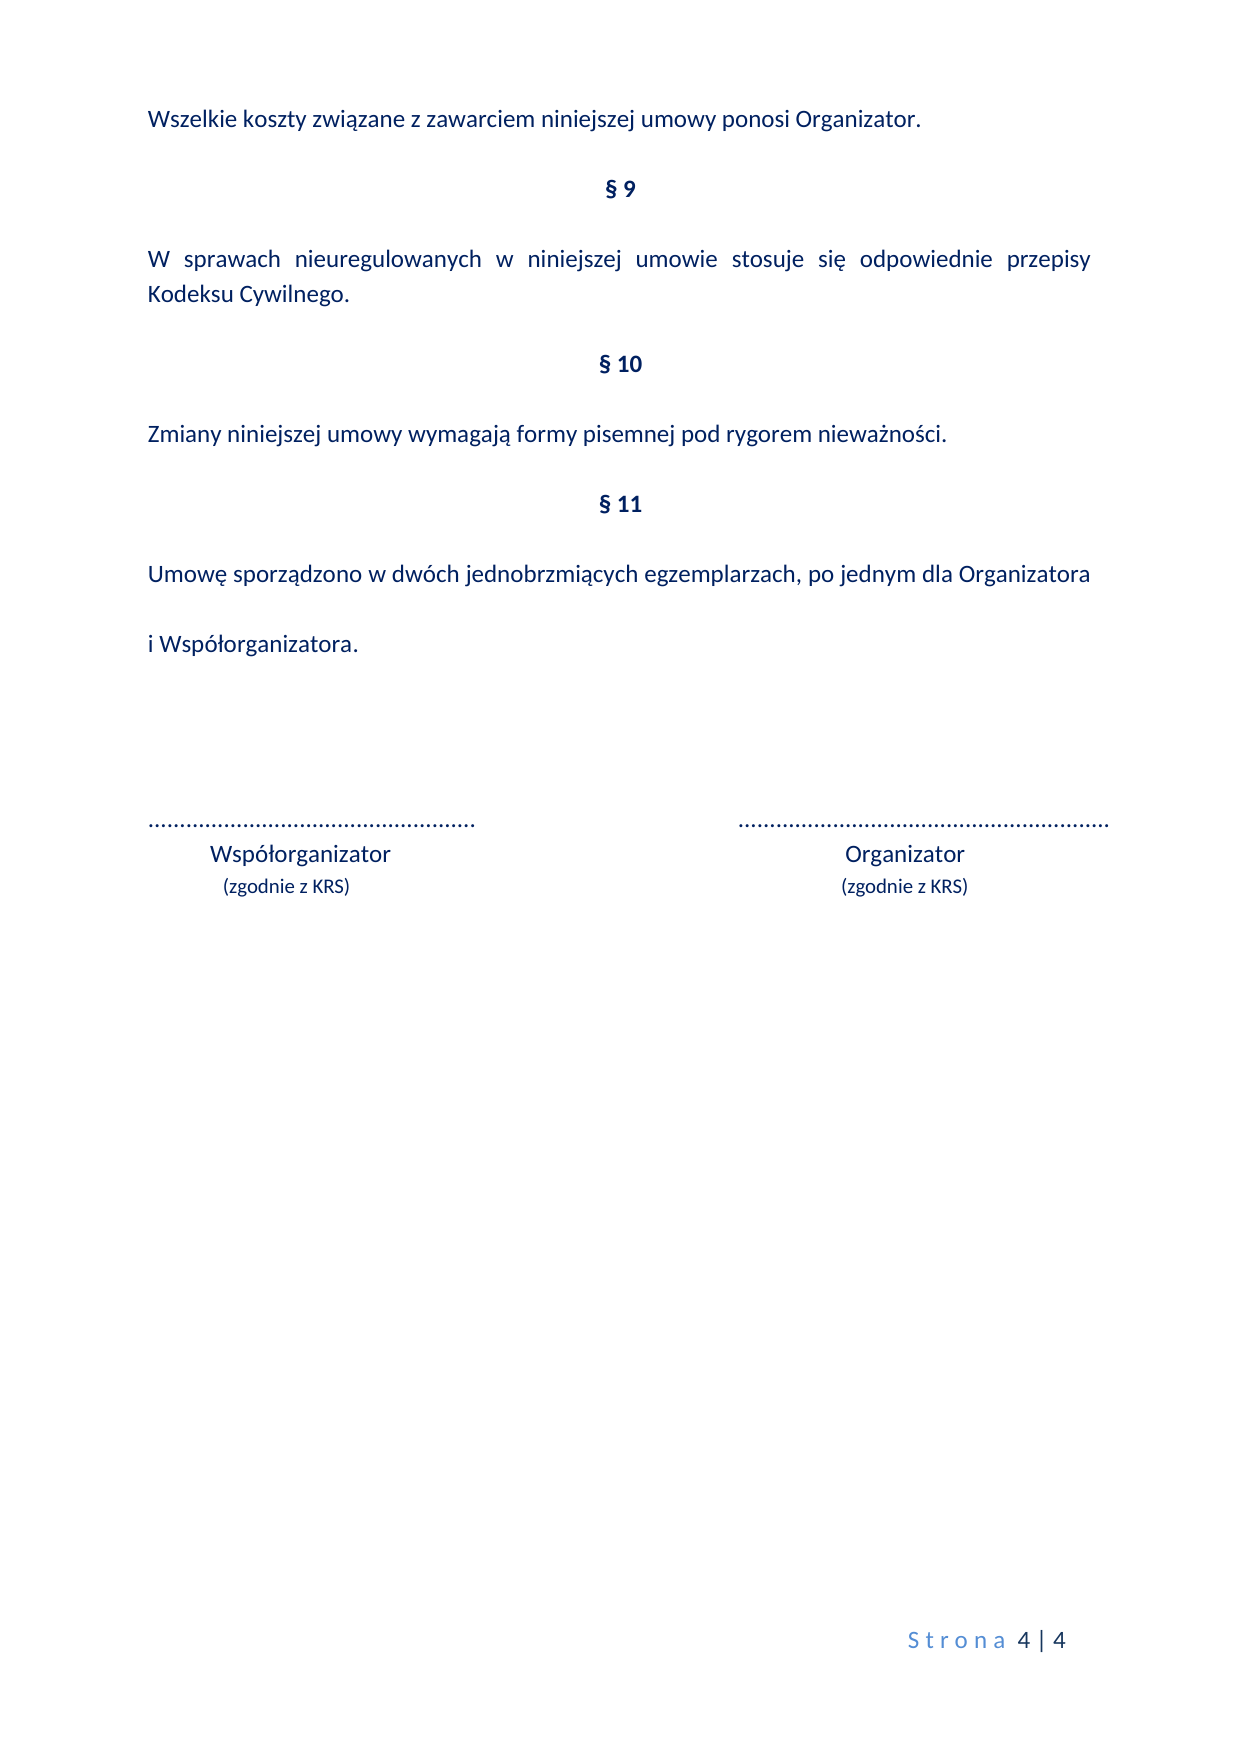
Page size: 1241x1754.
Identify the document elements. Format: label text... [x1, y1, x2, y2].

text (zgodnie z KRS) (zgodnie z KRS) [148, 873, 1092, 899]
text Umowę sporządzono w dwóch jednobrzmiących egzemplarzach, po jednym dla Organizatora i Współorganizatora. [148, 558, 1092, 659]
text Zmiany niniejszej umowy wymagają formy pisemnej pod rygorem nieważności. [148, 418, 1092, 449]
text Wszelkie koszty związane z zawarciem niniejszej umowy ponosi Organizator. [148, 103, 1092, 134]
text .................................................... ........................................................... [148, 803, 1137, 834]
text § 11 [148, 488, 1092, 519]
text § 9 [148, 173, 1092, 204]
text § 10 [148, 348, 1092, 379]
text W sprawach nieuregulowanych w niniejszej umowie stosuje się odpowiednie przepisy Kodeksu Cywilnego. [148, 243, 1092, 309]
text Współorganizator Organizator [148, 838, 1092, 869]
